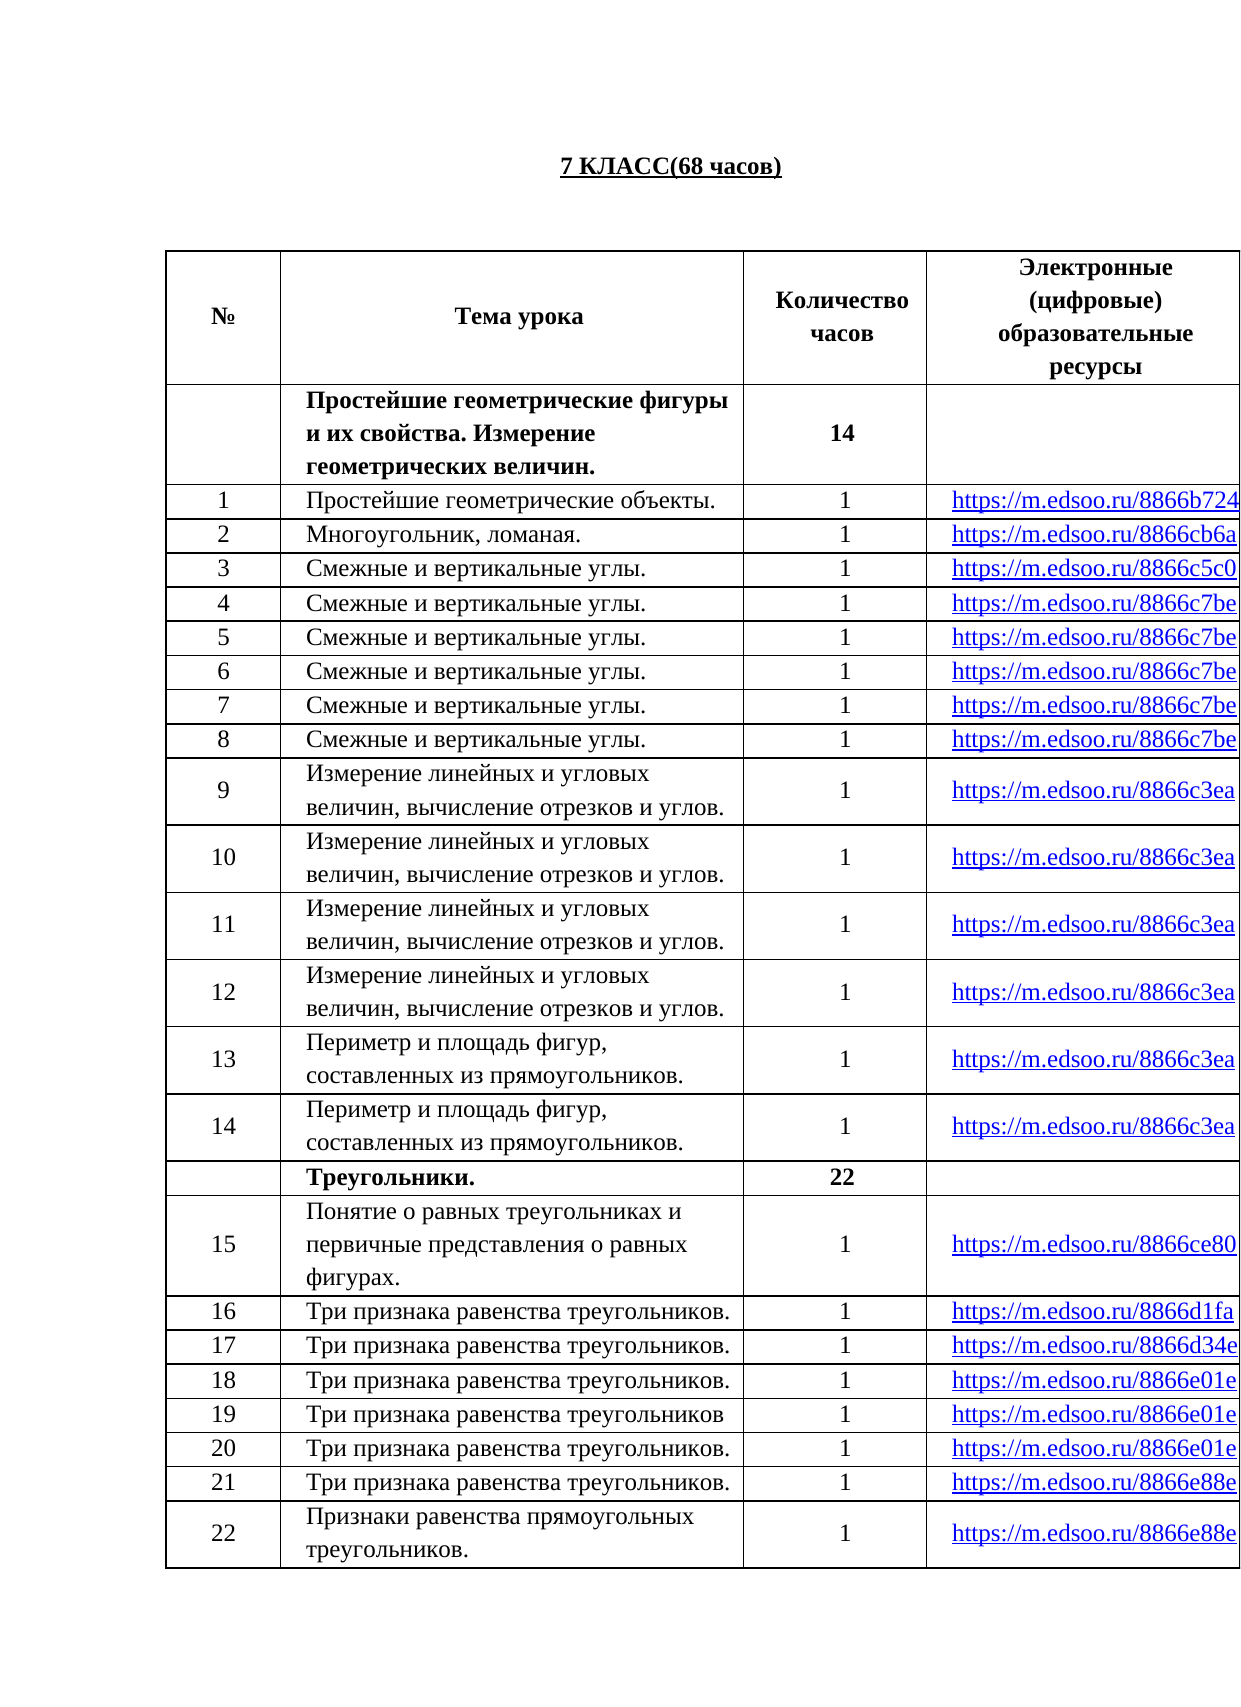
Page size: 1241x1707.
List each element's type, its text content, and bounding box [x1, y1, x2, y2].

table_cell 1 [744, 554, 926, 586]
text 7 КЛАСС(68 часов) [190, 151, 1152, 180]
table_cell 13 [167, 1027, 280, 1093]
table_cell 1 [744, 1502, 926, 1567]
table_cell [281, 1502, 743, 1567]
table_cell Три признака равенства треугольников. [281, 1331, 743, 1363]
table_cell 1 [744, 1399, 926, 1432]
table_cell 22 [744, 1162, 926, 1195]
table_cell Три признака равенства треугольников. [281, 1365, 743, 1397]
table_cell 19 [167, 1399, 280, 1432]
table_cell https://m.edsoo.ru/8866b724 [927, 485, 1239, 518]
table_cell Измерение линейных и угловых величин, вычисление отрезков и углов. [281, 759, 743, 824]
table_cell 15 [167, 1196, 280, 1295]
table_cell 3 [167, 554, 280, 586]
table_cell https://m.edsoo.ru/8866c3ea [927, 759, 1239, 824]
table_cell Понятие о равных треугольниках и первичные представления о равных фигурах. [281, 1196, 743, 1295]
table_cell Три признака равенства треугольников. [281, 1467, 743, 1500]
table_cell 17 [167, 1331, 280, 1363]
table_cell 1 [744, 1095, 926, 1160]
table_cell 7 [167, 690, 280, 723]
table_cell 22 [167, 1502, 280, 1567]
table_cell 1 [744, 588, 926, 620]
table_cell 1 [744, 656, 926, 689]
table_cell Простейшие геометрические объекты. [281, 485, 743, 518]
table_cell https://m.edsoo.ru/8866c3ea [927, 1095, 1239, 1160]
table_cell 1 [744, 622, 926, 654]
table_cell 16 [167, 1297, 280, 1329]
table_cell https://m.edsoo.ru/8866c7be [927, 588, 1239, 620]
table_cell Измерение линейных и угловых величин, вычисление отрезков и углов. [281, 960, 743, 1026]
table_cell https://m.edsoo.ru/8866d34e [927, 1331, 1239, 1363]
table_cell https://m.edsoo.ru/8866cb6a [927, 520, 1239, 552]
table_cell https://m.edsoo.ru/8866e01e [927, 1399, 1239, 1432]
table_cell 1 [744, 1196, 926, 1295]
table_cell https://m.edsoo.ru/8866c3ea [927, 1027, 1239, 1093]
table_cell https://m.edsoo.ru/8866ce80 [927, 1196, 1239, 1295]
table_cell 18 [167, 1365, 280, 1397]
table_cell [927, 385, 1239, 484]
table_cell 1 [744, 1365, 926, 1397]
table_cell Смежные и вертикальные углы. [281, 690, 743, 723]
table_cell 1 [744, 1467, 926, 1500]
table_cell 1 [744, 960, 926, 1026]
table_cell https://m.edsoo.ru/8866e01e [927, 1433, 1239, 1466]
table_cell https://m.edsoo.ru/8866c5c0 [927, 554, 1239, 586]
table_cell [167, 385, 280, 484]
table_cell Смежные и вертикальные углы. [281, 656, 743, 689]
table_cell https://m.edsoo.ru/8866c7be [927, 656, 1239, 689]
table_cell Периметр и площадь фигур, составленных из прямоугольников. [281, 1095, 743, 1160]
table_cell https://m.edsoo.ru/8866c3ea [927, 893, 1239, 958]
table_cell 1 [744, 690, 926, 723]
table_cell 1 [744, 826, 926, 891]
table_cell 11 [167, 893, 280, 958]
table_header Тема урока [281, 252, 743, 383]
table_cell 2 [167, 520, 280, 552]
table_cell 10 [167, 826, 280, 891]
table_cell 1 [744, 485, 926, 518]
table_cell https://m.edsoo.ru/8866c3ea [927, 826, 1239, 891]
table_cell Простейшие геометрические фигуры и их свойства. Измерение геометрических величин. [281, 385, 743, 484]
table_cell 1 [744, 759, 926, 824]
table_cell 9 [167, 759, 280, 824]
table_cell Смежные и вертикальные углы. [281, 554, 743, 586]
table_cell 5 [167, 622, 280, 654]
table_cell https://m.edsoo.ru/8866c7be [927, 690, 1239, 723]
table_cell 1 [167, 485, 280, 518]
table_cell 21 [167, 1467, 280, 1500]
table_cell Измерение линейных и угловых величин, вычисление отрезков и углов. [281, 826, 743, 891]
table_cell Смежные и вертикальные углы. [281, 622, 743, 654]
table_cell 14 [744, 385, 926, 484]
table_cell https://m.edsoo.ru/8866c3ea [927, 960, 1239, 1026]
table_header Электронные (цифровые) образовательные ресурсы [927, 252, 1239, 383]
table_cell 14 [167, 1095, 280, 1160]
table_cell 1 [744, 725, 926, 757]
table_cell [927, 1502, 1239, 1567]
table_cell https://m.edsoo.ru/8866c7be [927, 725, 1239, 757]
table_cell Три признака равенства треугольников. [281, 1297, 743, 1329]
table_cell 6 [167, 656, 280, 689]
table_cell 1 [744, 520, 926, 552]
table_cell 1 [744, 1027, 926, 1093]
table_header Количество часов [744, 252, 926, 383]
table_cell Смежные и вертикальные углы. [281, 725, 743, 757]
table_cell Периметр и площадь фигур, составленных из прямоугольников. [281, 1027, 743, 1093]
table_cell 1 [744, 1297, 926, 1329]
table_cell 1 [744, 1331, 926, 1363]
table_cell Измерение линейных и угловых величин, вычисление отрезков и углов. [281, 893, 743, 958]
table_cell Три признака равенства треугольников [281, 1399, 743, 1432]
table_cell Многоугольник, ломаная. [281, 520, 743, 552]
table_cell Треугольники. [281, 1162, 743, 1195]
table_cell Три признака равенства треугольников. [281, 1433, 743, 1466]
table_cell https://m.edsoo.ru/8866c7be [927, 622, 1239, 654]
table_cell [927, 1162, 1239, 1195]
table_cell [167, 1162, 280, 1195]
table_cell 20 [167, 1433, 280, 1466]
table_cell https://m.edsoo.ru/8866d1fa [927, 1297, 1239, 1329]
table_cell Смежные и вертикальные углы. [281, 588, 743, 620]
table_cell 1 [744, 893, 926, 958]
table_header № [167, 252, 280, 383]
table_cell https://m.edsoo.ru/8866e88e [927, 1467, 1239, 1500]
table_cell 1 [744, 1433, 926, 1466]
table_cell 12 [167, 960, 280, 1026]
table_cell https://m.edsoo.ru/8866e01e [927, 1365, 1239, 1397]
table_cell 4 [167, 588, 280, 620]
table_cell 8 [167, 725, 280, 757]
